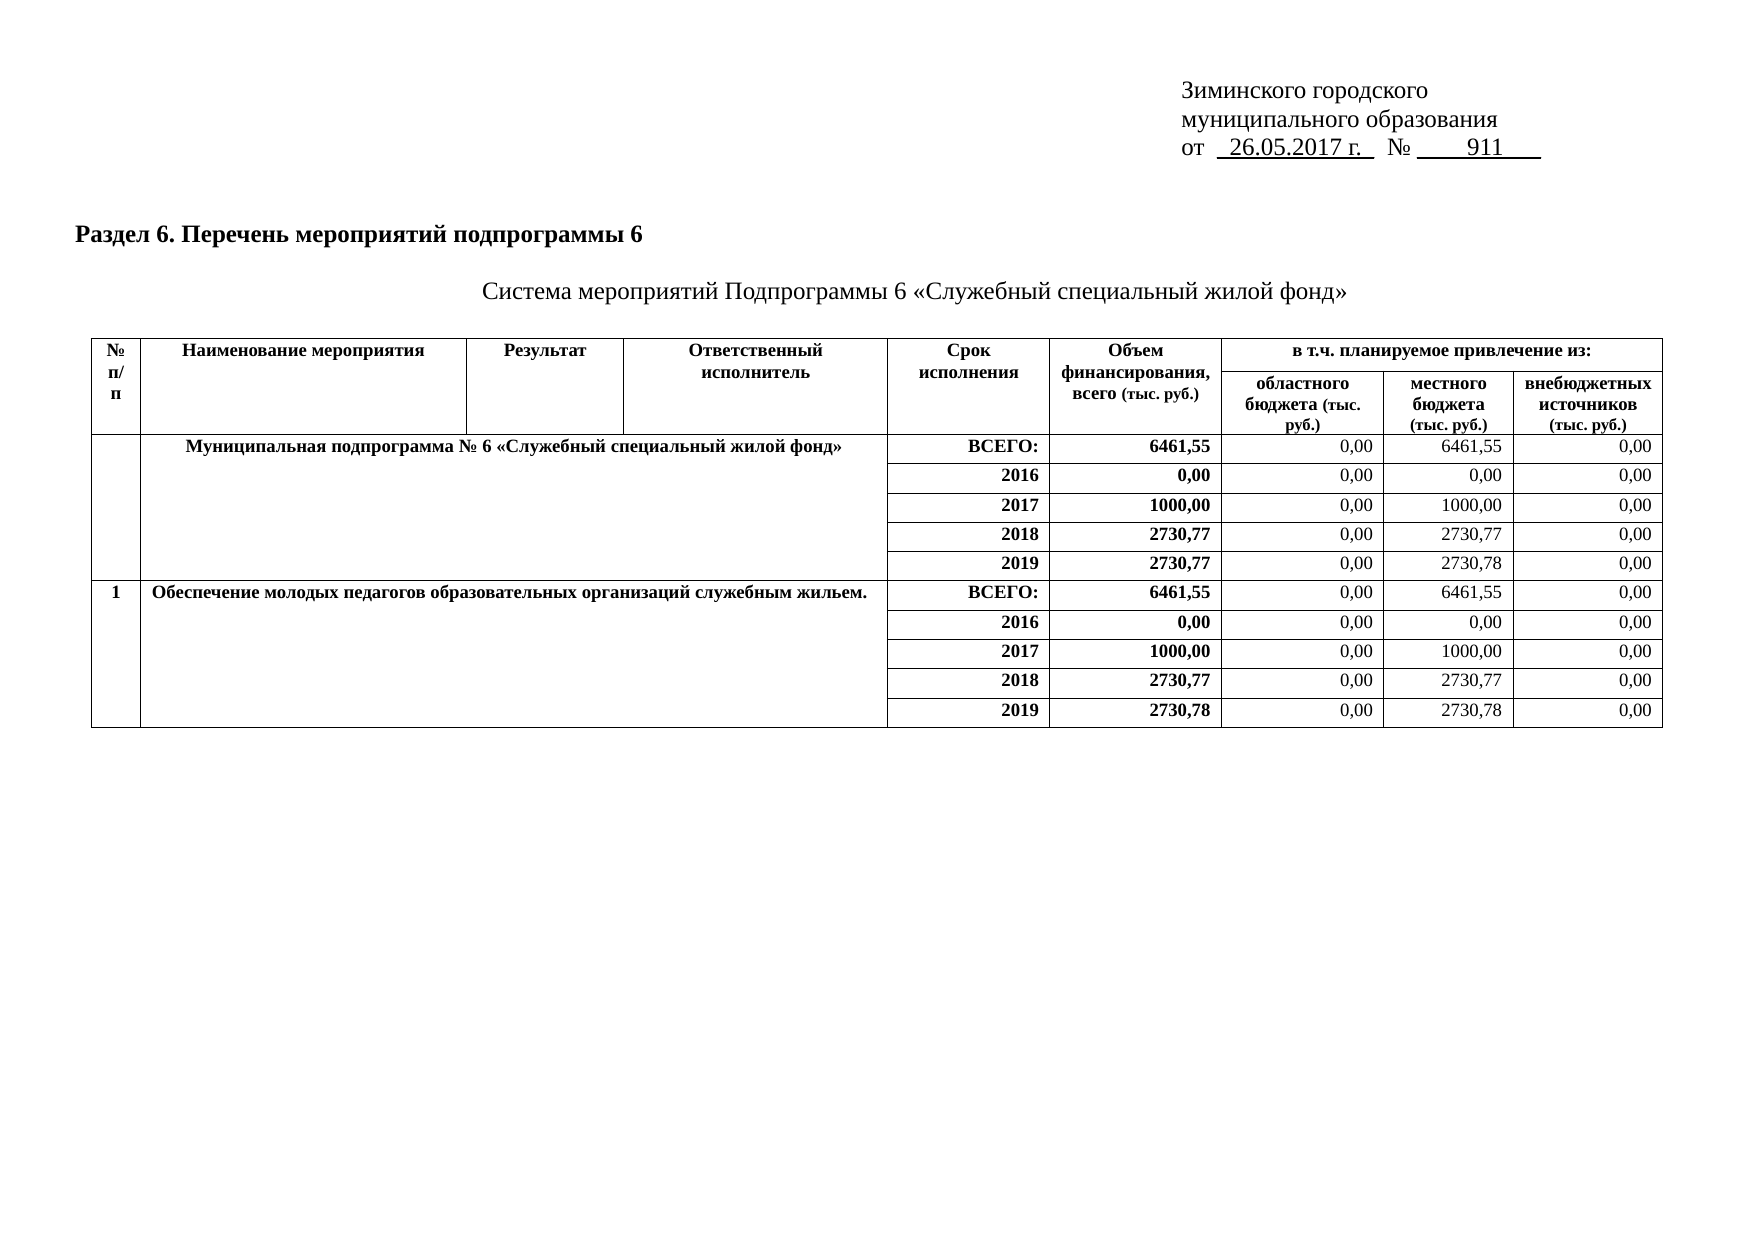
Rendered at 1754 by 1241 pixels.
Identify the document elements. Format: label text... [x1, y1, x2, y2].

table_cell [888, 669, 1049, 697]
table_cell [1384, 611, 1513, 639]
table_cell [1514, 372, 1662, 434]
text Раздел 6. Перечень мероприятий подпрограммы 6 [75, 219, 1679, 247]
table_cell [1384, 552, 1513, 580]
text от _26.05.2017 г._ № ____911___ [1107, 132, 1679, 161]
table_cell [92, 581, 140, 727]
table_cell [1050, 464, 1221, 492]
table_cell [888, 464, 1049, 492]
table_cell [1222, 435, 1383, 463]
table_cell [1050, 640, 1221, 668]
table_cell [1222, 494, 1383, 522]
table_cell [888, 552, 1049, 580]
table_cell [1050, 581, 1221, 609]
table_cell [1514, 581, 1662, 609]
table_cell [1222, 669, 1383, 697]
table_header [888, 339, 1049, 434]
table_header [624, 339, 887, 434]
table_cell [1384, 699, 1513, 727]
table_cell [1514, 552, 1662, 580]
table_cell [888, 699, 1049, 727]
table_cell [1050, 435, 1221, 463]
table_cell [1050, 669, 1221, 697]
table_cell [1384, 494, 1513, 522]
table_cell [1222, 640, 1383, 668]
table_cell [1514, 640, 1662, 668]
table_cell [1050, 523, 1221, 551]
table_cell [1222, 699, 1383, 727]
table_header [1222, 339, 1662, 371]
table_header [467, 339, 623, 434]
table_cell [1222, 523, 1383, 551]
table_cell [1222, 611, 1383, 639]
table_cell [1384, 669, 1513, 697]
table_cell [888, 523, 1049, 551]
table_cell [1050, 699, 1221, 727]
text муниципального образования [1107, 104, 1679, 132]
text Система мероприятий Подпрограммы 6 «Служебный специальный жилой фонд» [75, 276, 1679, 305]
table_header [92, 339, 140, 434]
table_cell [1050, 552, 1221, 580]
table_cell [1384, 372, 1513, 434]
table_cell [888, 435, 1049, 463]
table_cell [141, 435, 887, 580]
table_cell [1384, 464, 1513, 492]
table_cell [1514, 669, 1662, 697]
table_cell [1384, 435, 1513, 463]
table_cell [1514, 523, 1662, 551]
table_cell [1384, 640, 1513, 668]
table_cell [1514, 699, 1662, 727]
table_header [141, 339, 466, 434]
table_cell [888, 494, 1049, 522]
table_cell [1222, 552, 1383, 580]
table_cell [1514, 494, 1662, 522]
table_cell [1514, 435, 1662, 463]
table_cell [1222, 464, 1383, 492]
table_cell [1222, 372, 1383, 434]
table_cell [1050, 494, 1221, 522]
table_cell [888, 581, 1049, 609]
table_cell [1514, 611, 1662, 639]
text Зиминского городского [1107, 75, 1679, 104]
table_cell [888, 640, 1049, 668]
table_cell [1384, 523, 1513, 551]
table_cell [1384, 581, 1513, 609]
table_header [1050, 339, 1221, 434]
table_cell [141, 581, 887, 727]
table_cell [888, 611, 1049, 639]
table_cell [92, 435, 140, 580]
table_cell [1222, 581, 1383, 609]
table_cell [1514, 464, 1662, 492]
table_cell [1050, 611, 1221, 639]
